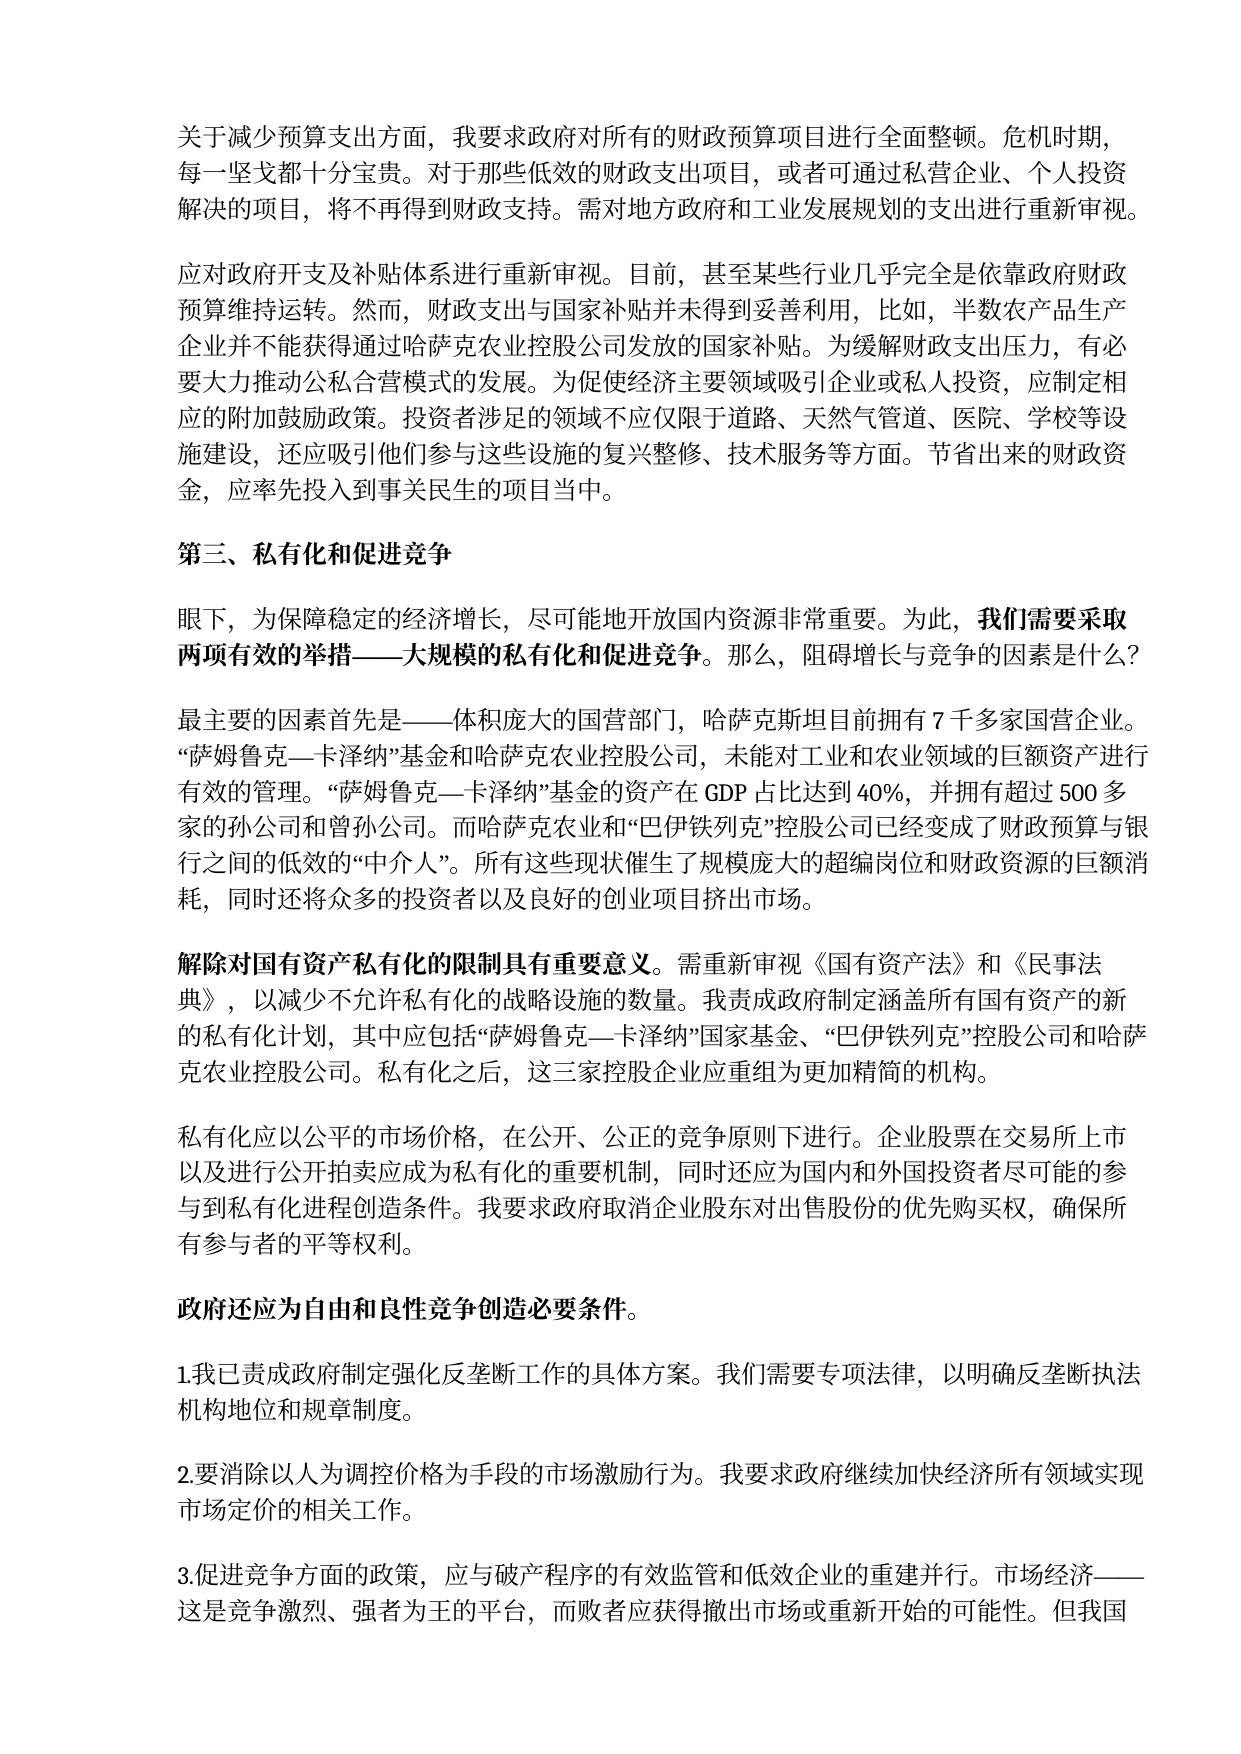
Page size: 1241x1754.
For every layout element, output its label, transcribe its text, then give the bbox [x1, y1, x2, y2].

text 应对政府开支及补贴体系进行重新审视。目前，甚至某些行业几乎完全是依靠政府财政预算维持运转。然而，财政支出与国家补贴并未得到妥善利用，比如，半数农产品生产企业并不能获得通过哈萨克农业控股公司发放的国家补贴。为缓解财政支出压力，有必要大力推动公私合营模式的发展。为促使经济主要领域吸引企业或私人投资，应制定相应的附加鼓励政策。投资者涉足的领域不应仅限于道路、天然气管道、医院、学校等设施建设，还应吸引他们参与这些设施的复兴整修、技术服务等方面。节省出来的财政资金，应率先投入到事关民生的项目当中。 [177, 255, 1152, 506]
text 最主要的因素首先是——体积庞大的国营部门，哈萨克斯坦目前拥有7千多家国营企业。“萨姆鲁克—卡泽纳”基金和哈萨克农业控股公司，未能对工业和农业领域的巨额资产进行有效的管理。“萨姆鲁克—卡泽纳”基金的资产在GDP占比达到40%，并拥有超过500多家的孙公司和曾孙公司。而哈萨克农业和“巴伊铁列克”控股公司已经变成了财政预算与银行之间的低效的“中介人”。所有这些现状催生了规模庞大的超编岗位和财政资源的巨额消耗，同时还将众多的投资者以及良好的创业项目挤出市场。 [177, 700, 1152, 916]
text 1.我已责成政府制定强化反垄断工作的具体方案。我们需要专项法律，以明确反垄断执法机构地位和规章制度。 [177, 1354, 1152, 1426]
text 关于减少预算支出方面，我要求政府对所有的财政预算项目进行全面整顿。危机时期，每一坚戈都十分宝贵。对于那些低效的财政支出项目，或者可通过私营企业、个人投资解决的项目，将不再得到财政支持。需对地方政府和工业发展规划的支出进行重新审视。 [177, 118, 1152, 226]
text 解除对国有资产私有化的限制具有重要意义。需重新审视《国有资产法》和《民事法典》，以减少不允许私有化的战略设施的数量。我责成政府制定涵盖所有国有资产的新的私有化计划，其中应包括“萨姆鲁克—卡泽纳”国家基金、“巴伊铁列克”控股公司和哈萨克农业控股公司。私有化之后，这三家控股企业应重组为更加精简的机构。 [177, 945, 1152, 1088]
text 眼下，为保障稳定的经济增长，尽可能地开放国内资源非常重要。为此，我们需要采取两项有效的举措——大规模的私有化和促进竞争。那么，阻碍增长与竞争的因素是什么？ [177, 600, 1152, 672]
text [177, 1556, 1152, 1627]
text 私有化应以公平的市场价格，在公开、公正的竞争原则下进行。企业股票在交易所上市以及进行公开拍卖应成为私有化的重要机制，同时还应为国内和外国投资者尽可能的参与到私有化进程创造条件。我要求政府取消企业股东对出售股份的优先购买权，确保所有参与者的平等权利。 [177, 1117, 1152, 1261]
text 2.要消除以人为调控价格为手段的市场激励行为。我要求政府继续加快经济所有领域实现市场定价的相关工作。 [177, 1455, 1152, 1527]
text 第三、私有化和促进竞争 [177, 535, 1152, 571]
text 政府还应为自由和良性竞争创造必要条件。 [177, 1290, 1152, 1326]
